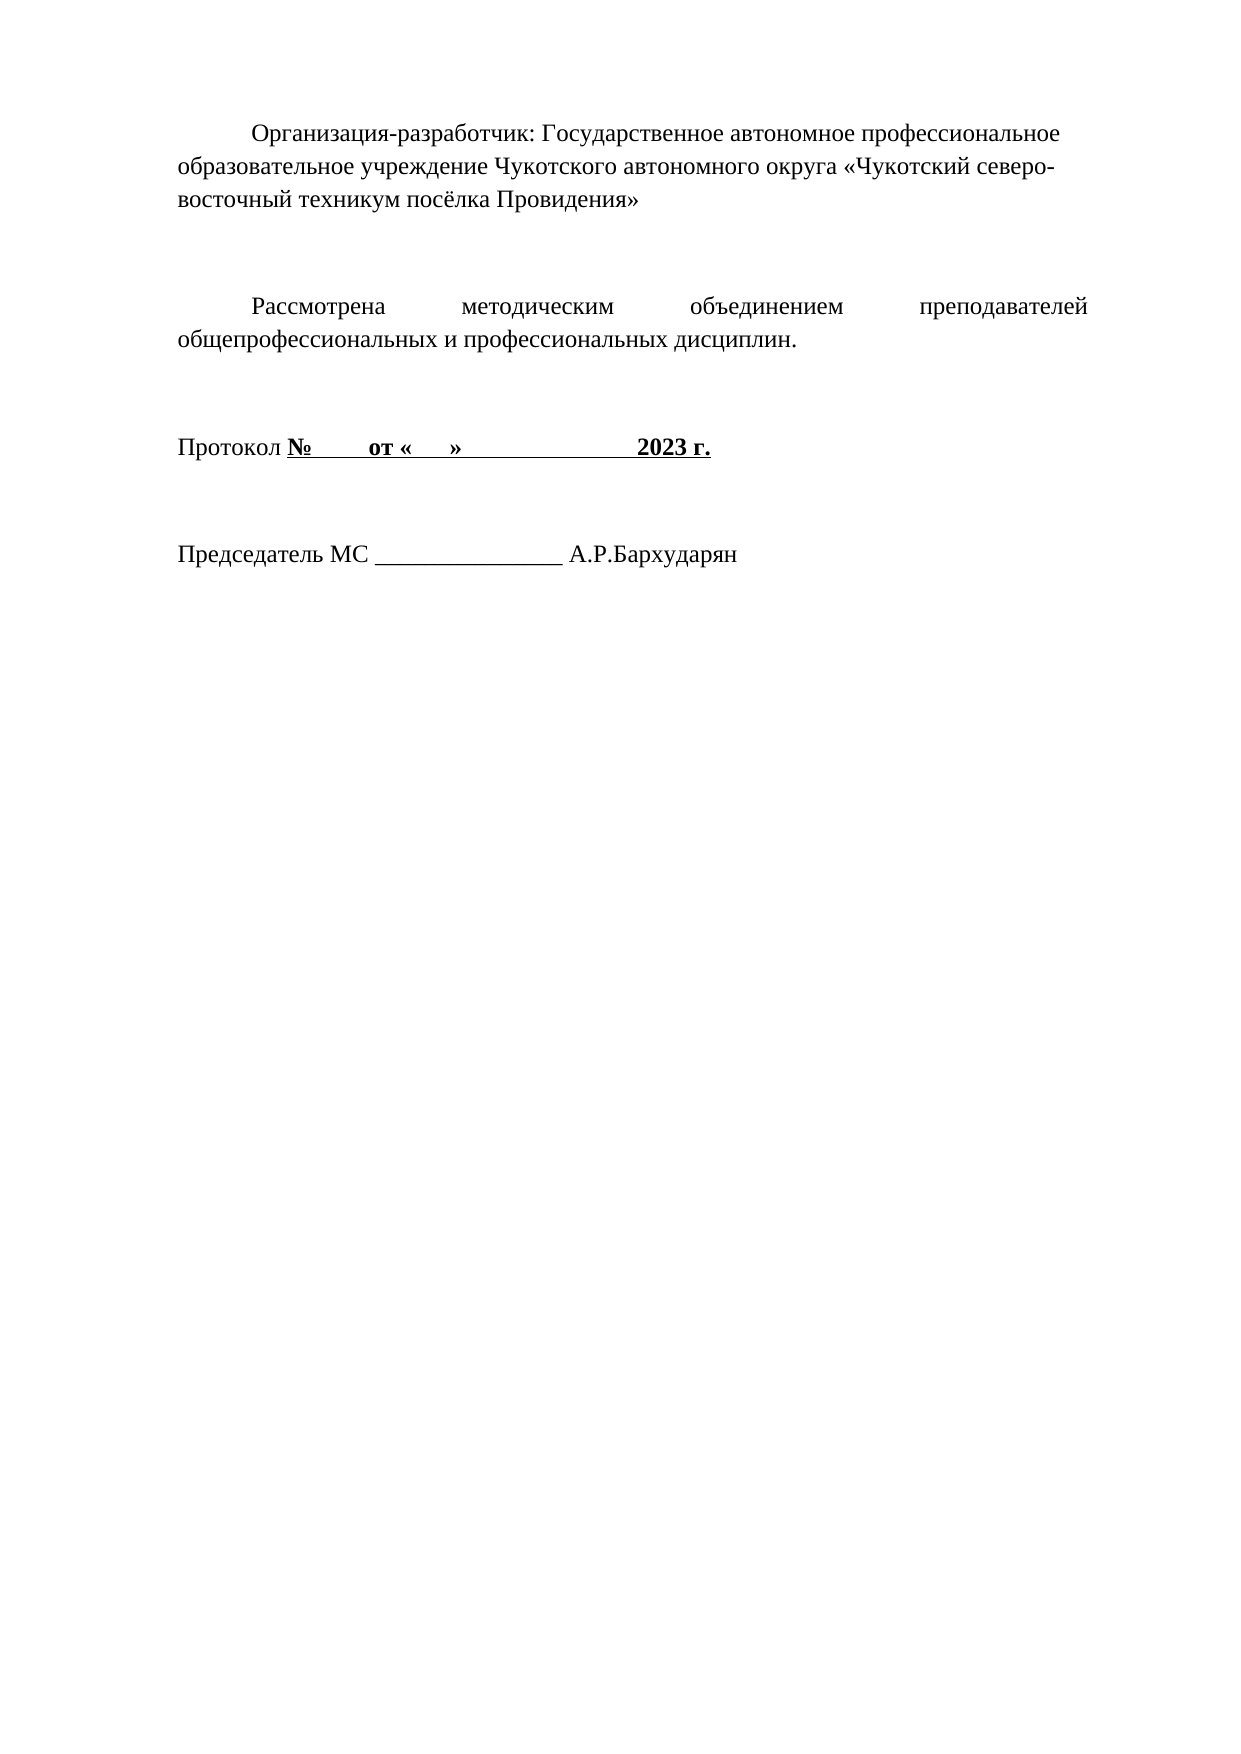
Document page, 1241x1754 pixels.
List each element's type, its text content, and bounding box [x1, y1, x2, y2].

text Председатель МС _______________ А.Р.Бархударян [177, 539, 1152, 568]
text Рассмотрена методическим объединением преподавателей общепрофессиональных и профессиональных дисциплин. [177, 291, 1088, 353]
text Организация-разработчик: Государственное автономное профессиональное образовательное учреждение Чукотского автономного округа «Чукотский северо-восточный техникум посёлка Провидения» [177, 118, 1152, 213]
text Протокол № от « » 2023 г. [177, 432, 1152, 461]
